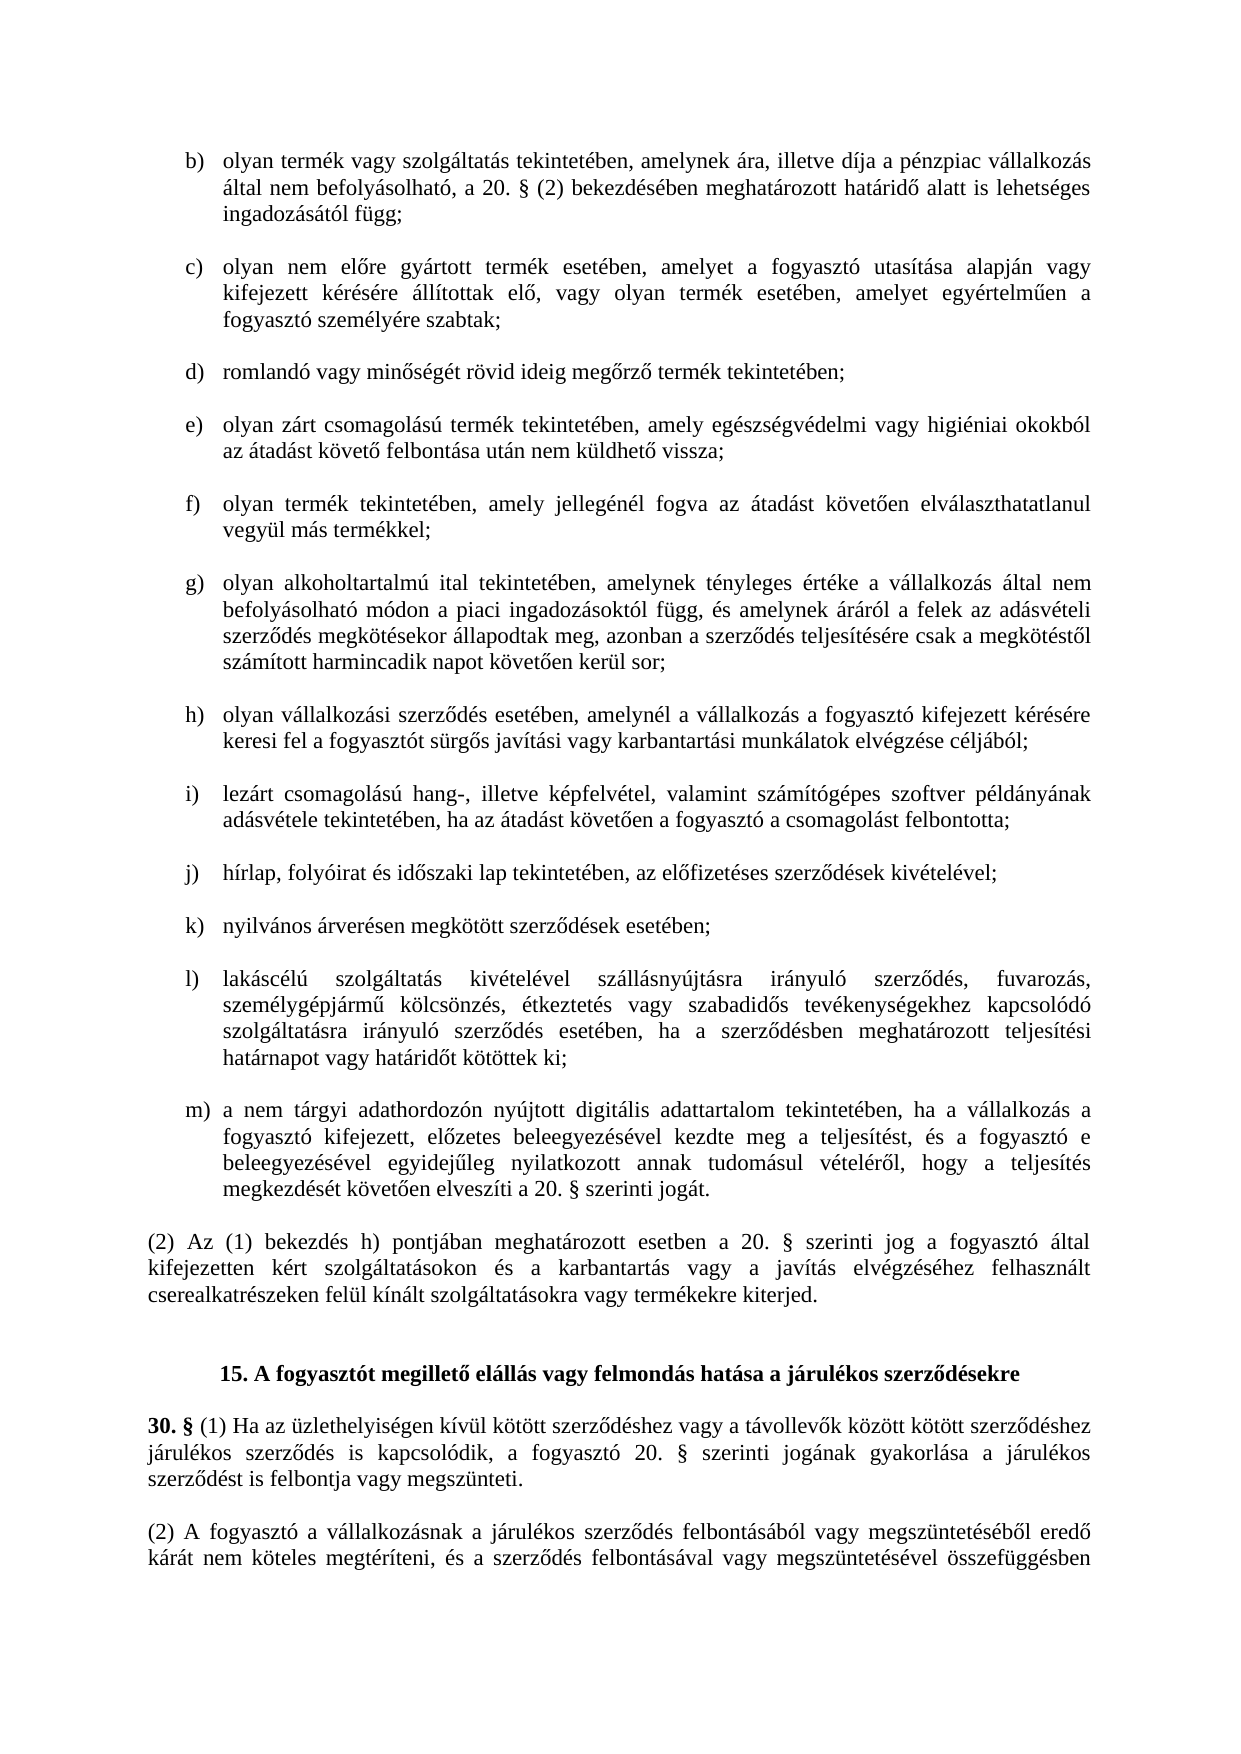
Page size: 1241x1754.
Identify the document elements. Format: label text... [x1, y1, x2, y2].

list olyan termék vagy szolgáltatás tekintetében, amelynek ára, illetve díja a pénzpiac vállalkozás által nem befolyásolható, a 20. § (2) bekezdésében meghatározott határidő alatt is lehetséges ingadozásától függ; [185, 148, 1093, 227]
list nyilvános árverésen megkötött szerződések esetében; [185, 912, 1093, 938]
list lezárt csomagolású hang-, illetve képfelvétel, valamint számítógépes szoftver példányának adásvétele tekintetében, ha az átadást követően a fogyasztó a csomagolást felbontotta; [185, 780, 1093, 833]
text (2) Az (1) bekezdés h) pontjában meghatározott esetben a 20. § szerinti jog a fogyasztó által kifejezetten kért szolgáltatásokon és a karbantartás vagy a javítás elvégzéséhez felhasznált cserealkatrészeken felül kínált szolgáltatásokra vagy termékekre kiterjed. [148, 1228, 1093, 1307]
list romlandó vagy minőségét rövid ideig megőrző termék tekintetében; [185, 358, 1093, 385]
text 30. § (1) Ha az üzlethelyiségen kívül kötött szerződéshez vagy a távollevők között kötött szerződéshez járulékos szerződés is kapcsolódik, a fogyasztó 20. § szerinti jogának gyakorlása a járulékos szerződést is felbontja vagy megszünteti. [148, 1413, 1093, 1492]
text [148, 1518, 1093, 1571]
list lakáscélú szolgáltatás kivételével szállásnyújtásra irányuló szerződés, fuvarozás, személygépjármű kölcsönzés, étkeztetés vagy szabadidős tevékenységekhez kapcsolódó szolgáltatásra irányuló szerződés esetében, ha a szerződésben meghatározott teljesítési határnapot vagy határidőt kötöttek ki; [185, 964, 1093, 1070]
list olyan alkoholtartalmú ital tekintetében, amelynek tényleges értéke a vállalkozás által nem befolyásolható módon a piaci ingadozásoktól függ, és amelynek áráról a felek az adásvételi szerződés megkötésekor állapodtak meg, azonban a szerződés teljesítésére csak a megkötéstől számított harmincadik napot követően kerül sor; [185, 569, 1093, 675]
list a nem tárgyi adathordozón nyújtott digitális adattartalom tekintetében, ha a vállalkozás a fogyasztó kifejezett, előzetes beleegyezésével kezdte meg a teljesítést, és a fogyasztó e beleegyezésével egyidejűleg nyilatkozott annak tudomásul vételéről, hogy a teljesítés megkezdését követően elveszíti a 20. § szerinti jogát. [185, 1096, 1093, 1202]
text 15. A fogyasztót megillető elállás vagy felmondás hatása a járulékos szerződésekre [148, 1360, 1093, 1386]
list hírlap, folyóirat és időszaki lap tekintetében, az előfizetéses szerződések kivételével; [185, 859, 1093, 886]
list olyan zárt csomagolású termék tekintetében, amely egészségvédelmi vagy higiéniai okokból az átadást követő felbontása után nem küldhető vissza; [185, 411, 1093, 464]
list olyan nem előre gyártott termék esetében, amelyet a fogyasztó utasítása alapján vagy kifejezett kérésére állítottak elő, vagy olyan termék esetében, amelyet egyértelműen a fogyasztó személyére szabtak; [185, 253, 1093, 332]
list olyan vállalkozási szerződés esetében, amelynél a vállalkozás a fogyasztó kifejezett kérésére keresi fel a fogyasztót sürgős javítási vagy karbantartási munkálatok elvégzése céljából; [185, 701, 1093, 754]
list olyan termék tekintetében, amely jellegénél fogva az átadást követően elválaszthatatlanul vegyül más termékkel; [185, 490, 1093, 543]
